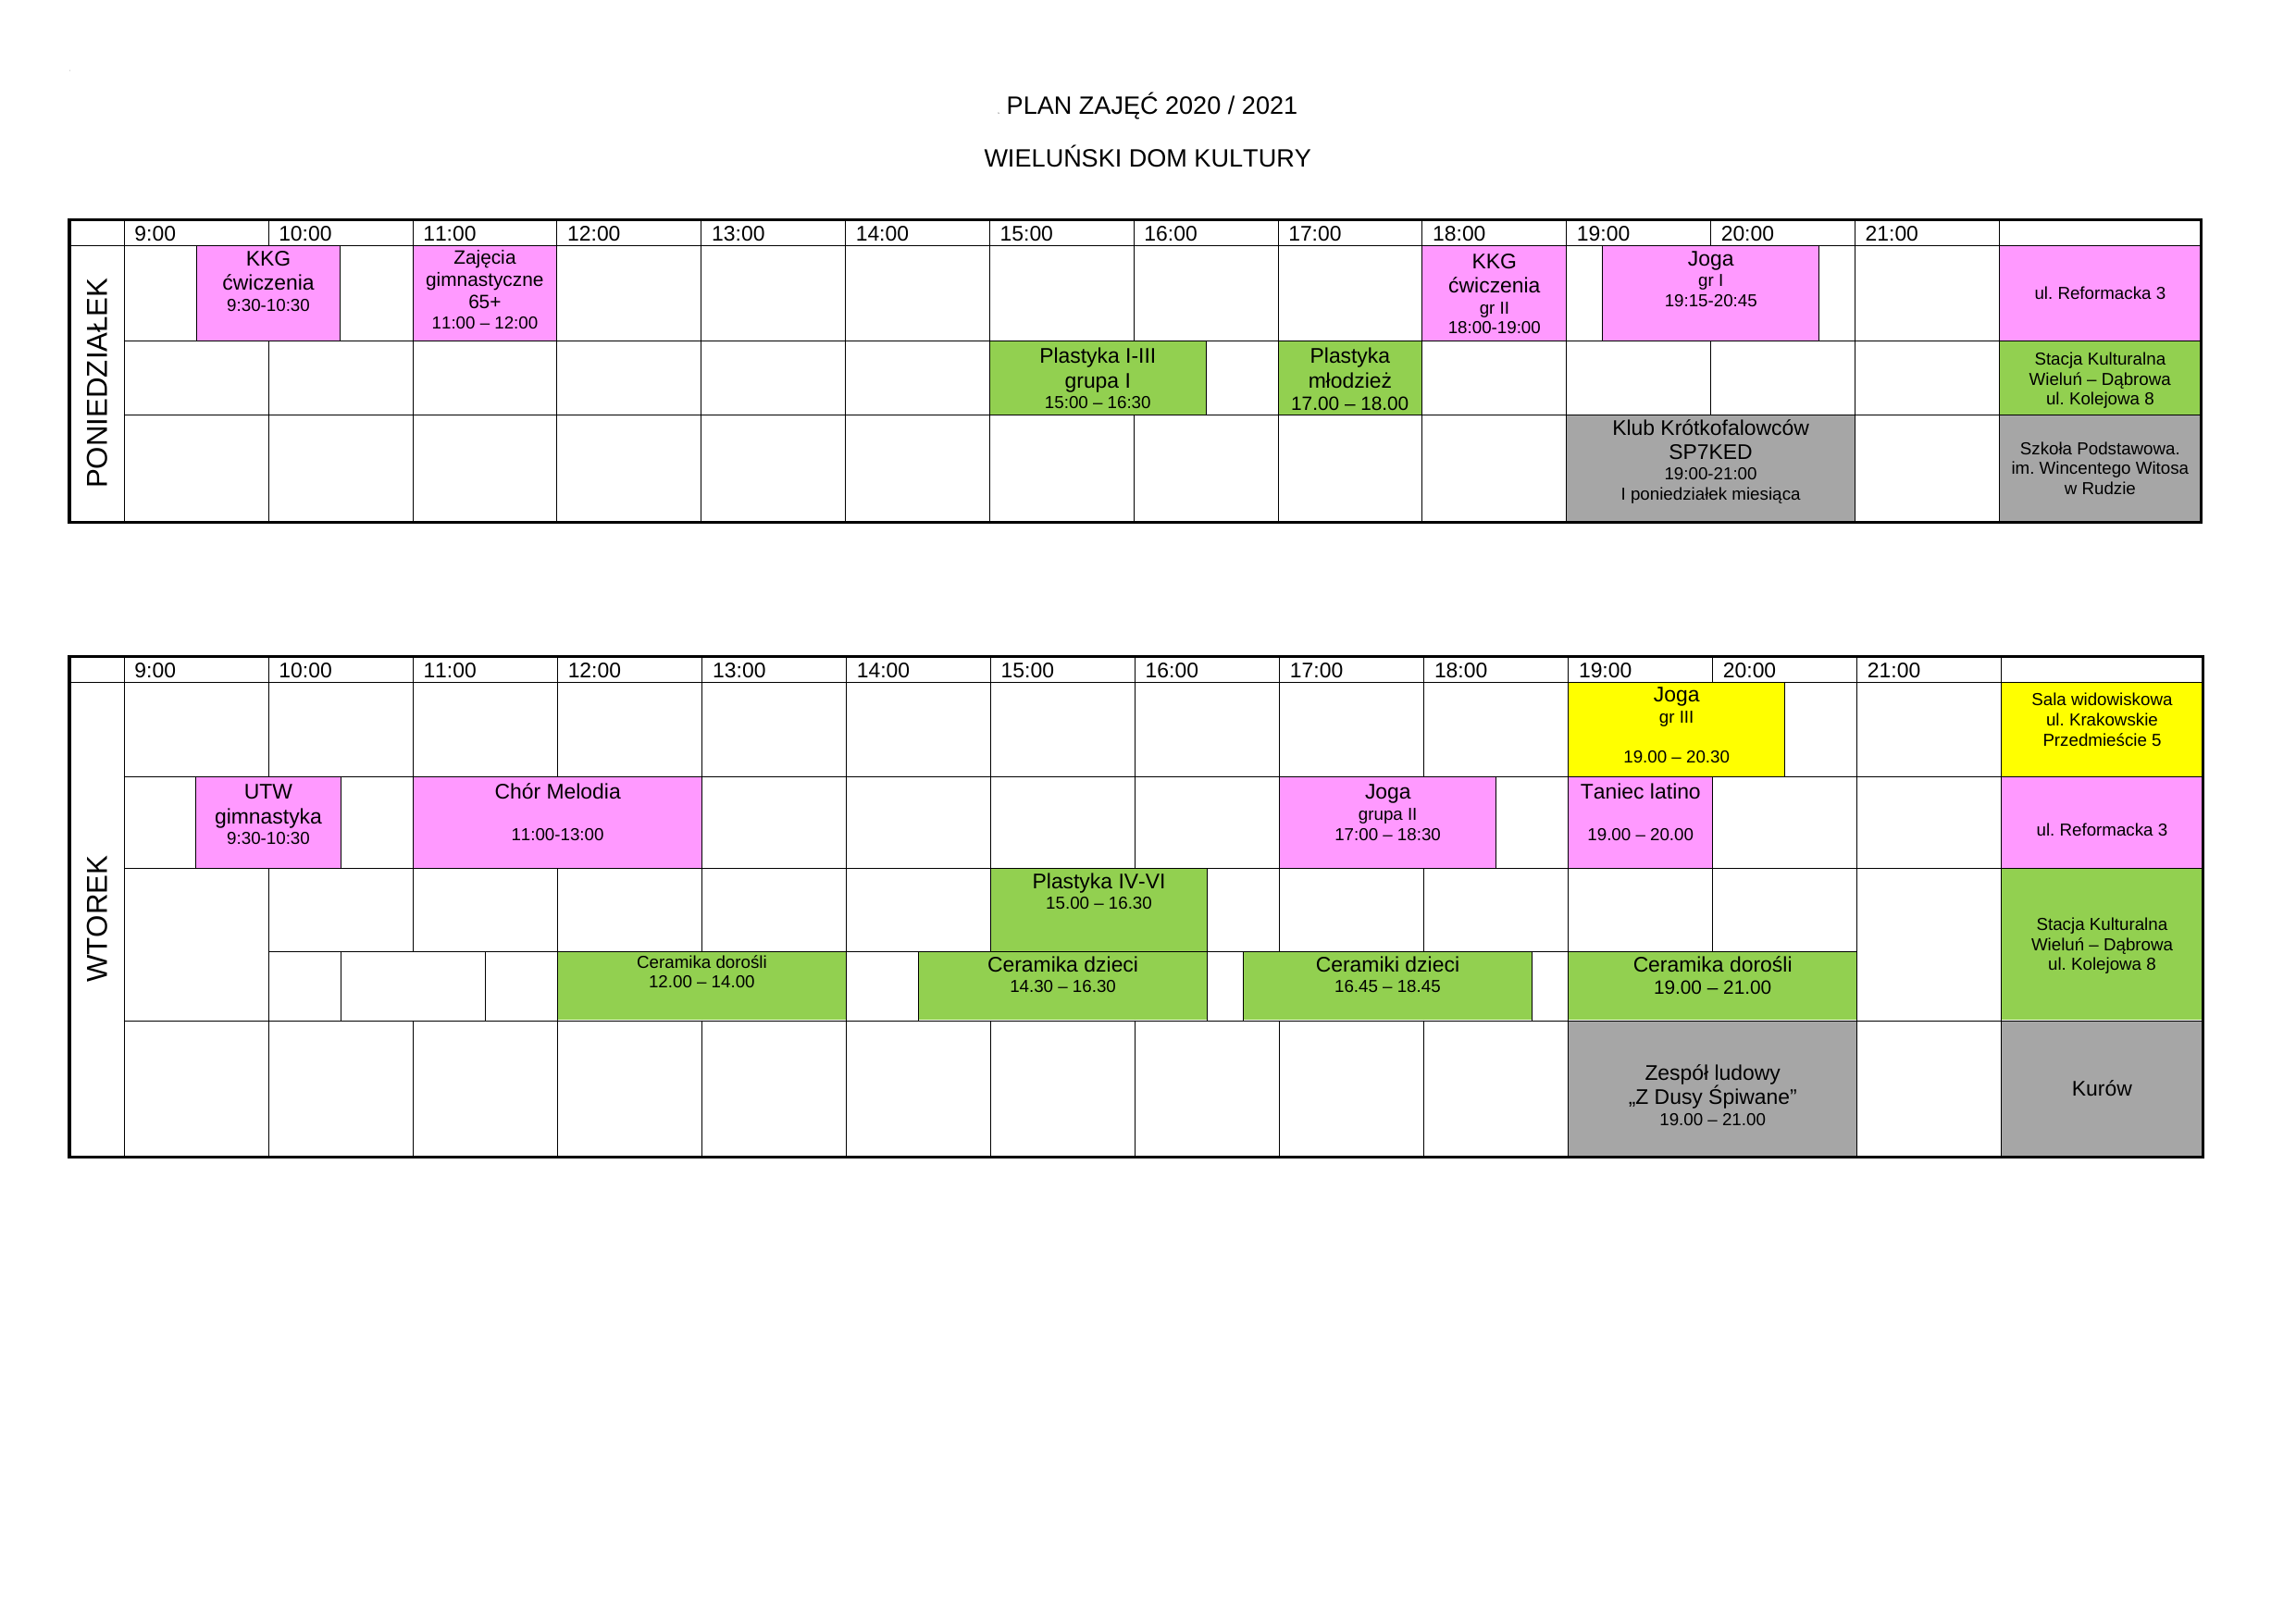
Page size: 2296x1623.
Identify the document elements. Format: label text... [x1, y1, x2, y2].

table_cell Stacja Kulturalna Wieluń – Dąbrowa ul. Kolejowa 8 [2002, 869, 2202, 1020]
table_cell [702, 777, 846, 868]
table_cell Plastyka młodzież 17.00 – 18.00 [1279, 341, 1421, 415]
table_cell [847, 777, 990, 868]
table_cell [1857, 1022, 2001, 1156]
table_header [2000, 221, 2200, 245]
table_header 9:00 [125, 658, 268, 682]
table_cell [701, 341, 845, 415]
table_cell [1569, 869, 1712, 951]
table_cell [1855, 246, 1999, 341]
table_cell Taniec latino 19.00 – 20.00 [1569, 777, 1712, 868]
table_cell [847, 683, 990, 776]
table_cell [702, 869, 846, 951]
table_cell [1533, 952, 1568, 1020]
table_cell [1207, 341, 1278, 415]
table_cell [990, 415, 1134, 521]
table_header 11:00 [414, 221, 556, 245]
table_cell [125, 683, 268, 776]
table_cell [702, 683, 846, 776]
table_header 13:00 [702, 658, 846, 682]
table_cell Sala widowiskowa ul. Krakowskie Przedmieście 5 [2002, 683, 2202, 776]
table_cell [1136, 777, 1279, 868]
table_cell [847, 869, 990, 951]
table_cell Kurów [2002, 1022, 2202, 1156]
table_header 16:00 [1136, 658, 1279, 682]
table_header 21:00 [1857, 658, 2001, 682]
table_cell [414, 869, 557, 951]
table_cell [558, 683, 701, 776]
table_cell [1135, 415, 1278, 521]
table_header 18:00 [1424, 658, 1568, 682]
table_cell Joga grupa II 17:00 – 18:30 [1280, 777, 1496, 868]
table_cell [414, 415, 556, 521]
table_cell [1280, 1022, 1423, 1156]
table_header [71, 658, 124, 682]
table_cell [125, 869, 268, 1020]
table_header 14:00 [847, 658, 990, 682]
table_cell PONIEDZIAŁEK [71, 246, 124, 521]
table_header 12:00 [558, 658, 701, 682]
table_cell [269, 683, 413, 776]
table_header 9:00 [125, 221, 268, 245]
table_cell [557, 415, 701, 521]
table_header 13:00 [701, 221, 845, 245]
table_cell [1857, 777, 2001, 868]
table_cell [1422, 415, 1566, 521]
table_cell [414, 341, 556, 415]
table_cell Chór Melodia 11:00-13:00 [414, 777, 701, 868]
table_cell Ceramika dorośli 12.00 – 14.00 [558, 952, 846, 1020]
table_cell Joga gr I 19:15-20:45 [1603, 246, 1818, 341]
table_cell [702, 1022, 846, 1156]
table_cell [1567, 341, 1710, 415]
table_cell [990, 246, 1134, 341]
table_cell Ceramiki dzieci 16.45 – 18.45 [1244, 952, 1532, 1020]
table_cell Klub Krótkofalowców SP7KED 19:00-21:00 I poniedziałek miesiąca [1567, 415, 1855, 521]
table_cell KKG ćwiczenia 9:30-10:30 [197, 246, 340, 341]
table_header 19:00 [1567, 221, 1710, 245]
table_cell WTOREK [71, 683, 124, 1156]
table_cell [1713, 869, 1856, 951]
table_header 18:00 [1422, 221, 1566, 245]
table_cell [269, 952, 341, 1020]
table_cell Zespół ludowy „Z Dusy Śpiwane” 19.00 – 21.00 [1569, 1022, 1856, 1156]
table_cell [847, 952, 918, 1020]
table_cell Zajęcia gimnastyczne 65+ 11:00 – 12:00 [414, 246, 556, 341]
table_cell Plastyka I-III grupa I 15:00 – 16:30 [990, 341, 1206, 415]
table_cell ul. Reformacka 3 [2000, 246, 2200, 341]
table_header 19:00 [1569, 658, 1712, 682]
table_cell [1422, 341, 1566, 415]
table_cell [125, 1022, 268, 1156]
table_header 15:00 [990, 221, 1134, 245]
table_cell ul. Reformacka 3 [2002, 777, 2202, 868]
table_cell [701, 415, 845, 521]
table_cell Szkoła Podstawowa. im. Wincentego Witosa w Rudzie [2000, 415, 2200, 521]
table_cell [414, 683, 557, 776]
table_cell [991, 683, 1135, 776]
table_cell [558, 1022, 701, 1156]
table_header 12:00 [557, 221, 701, 245]
table_cell [341, 777, 413, 868]
table_header 17:00 [1279, 221, 1421, 245]
table_cell [1819, 246, 1855, 341]
table_header 20:00 [1713, 658, 1856, 682]
table_cell [991, 1022, 1135, 1156]
table_cell [125, 777, 195, 868]
table_header 21:00 [1855, 221, 1999, 245]
table_cell [1855, 415, 1999, 521]
table_cell [1855, 341, 1999, 415]
table_header [2002, 658, 2202, 682]
table_header 16:00 [1135, 221, 1278, 245]
table_cell Joga gr III 19.00 – 20.30 [1569, 683, 1784, 776]
table_cell [1208, 952, 1243, 1020]
table_cell [1280, 683, 1423, 776]
table_cell Plastyka IV-VI 15.00 – 16.30 [991, 869, 1207, 951]
table_cell [1711, 341, 1855, 415]
table_header 10:00 [269, 221, 413, 245]
table_cell [1424, 869, 1568, 951]
table_cell [341, 246, 413, 341]
table_cell [269, 415, 413, 521]
table_cell [486, 952, 557, 1020]
table_cell [1136, 1022, 1279, 1156]
table_header 20:00 [1711, 221, 1855, 245]
table_cell [557, 341, 701, 415]
table_cell [1567, 246, 1602, 341]
table_cell [1280, 869, 1423, 951]
table_cell [414, 1022, 557, 1156]
table_header 10:00 [269, 658, 413, 682]
table_cell [701, 246, 845, 341]
table_cell [1136, 683, 1279, 776]
table_header 11:00 [414, 658, 557, 682]
table_header 15:00 [991, 658, 1135, 682]
table_cell [1857, 683, 2001, 776]
table_cell [846, 415, 989, 521]
table_cell KKG ćwiczenia gr II 18:00-19:00 [1422, 246, 1566, 341]
table_cell [1496, 777, 1568, 868]
table_cell [125, 415, 268, 521]
table_cell UTW gimnastyka 9:30-10:30 [196, 777, 341, 868]
table_header [71, 221, 124, 245]
table_cell [341, 952, 485, 1020]
table_cell [991, 777, 1135, 868]
table_cell Ceramika dorośli 19.00 – 21.00 [1569, 952, 1856, 1020]
table_cell [846, 246, 989, 341]
table_header 14:00 [846, 221, 989, 245]
table_cell [269, 341, 413, 415]
table_cell [846, 341, 989, 415]
table_cell [125, 341, 268, 415]
table_cell [269, 869, 413, 951]
table_cell [847, 1022, 990, 1156]
table_cell [1713, 777, 1856, 868]
table_cell [1208, 869, 1279, 951]
table_cell [1279, 246, 1421, 341]
table_cell Stacja Kulturalna Wieluń – Dąbrowa ul. Kolejowa 8 [2000, 341, 2200, 415]
table_cell [1135, 246, 1278, 341]
table_cell [1424, 683, 1568, 776]
table_cell [1785, 683, 1856, 776]
table_cell [269, 1022, 413, 1156]
table_cell [1857, 869, 2001, 1020]
text \\\ PLAN ZAJĘĆ 2020 / 2021 [69, 91, 2226, 120]
text WIELUŃSKI DOM KULTURY [69, 143, 2226, 173]
table_cell [1279, 415, 1421, 521]
table_cell [557, 246, 701, 341]
table_cell [125, 246, 196, 341]
table_cell [1424, 1022, 1568, 1156]
table_header 17:00 [1280, 658, 1423, 682]
table_cell [558, 869, 701, 951]
table_cell Ceramika dzieci 14.30 – 16.30 [919, 952, 1207, 1020]
